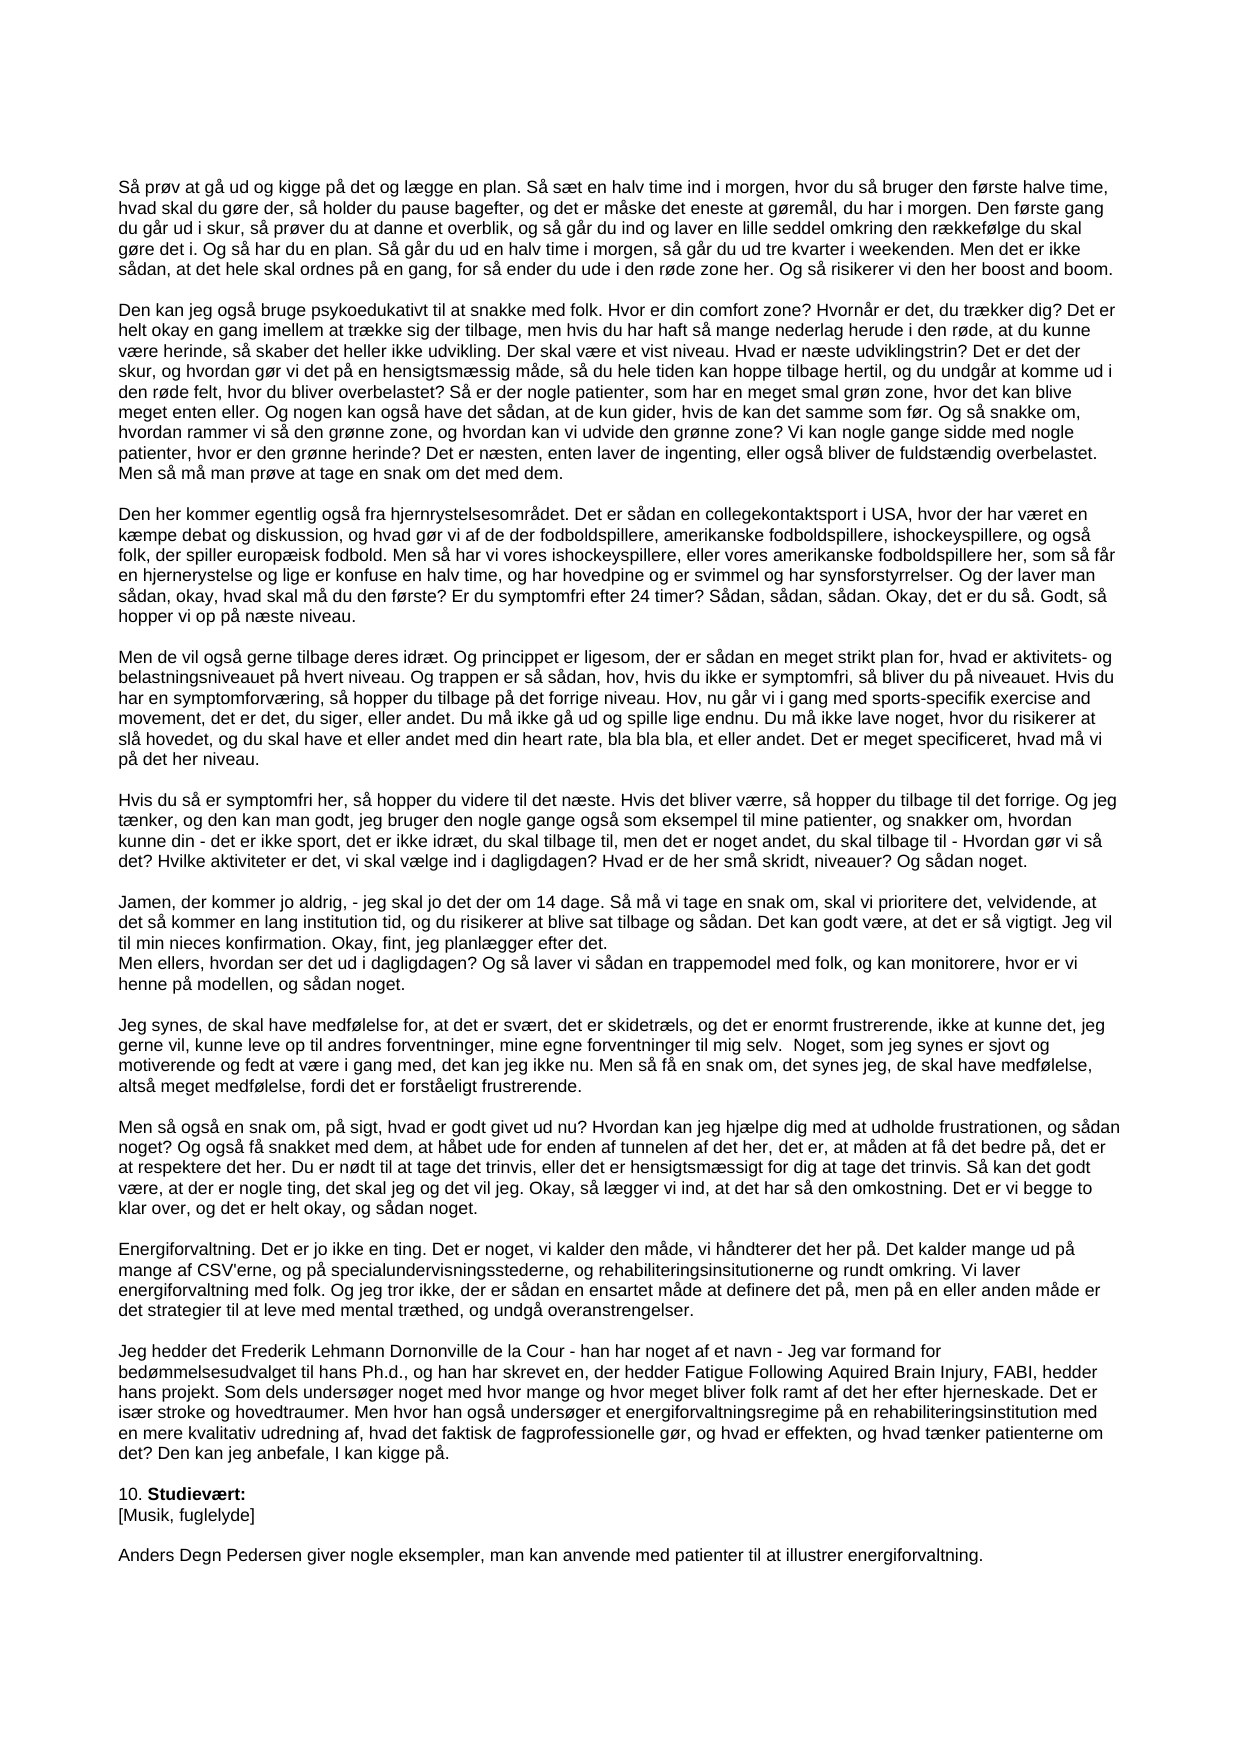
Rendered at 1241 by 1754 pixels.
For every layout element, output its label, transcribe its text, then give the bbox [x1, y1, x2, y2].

text Anders Degn Pedersen giver nogle eksempler, man kan anvende med patienter til at illustrer energiforvaltning. [118, 1545, 1122, 1566]
text Men de vil også gerne tilbage deres idræt. Og princippet er ligesom, der er sådan en meget strikt plan for, hvad er aktivitets- og belastningsniveauet på hvert niveau. Og trappen er så sådan, hov, hvis du ikke er symptomfri, så bliver du på niveauet. Hvis du har en symptomforværing, så hopper du tilbage på det forrige niveau. Hov, nu går vi i gang med sports-specifik exercise and movement, det er det, du siger, eller andet. Du må ikke gå ud og spille lige endnu. Du må ikke lave noget, hvor du risikerer at slå hovedet, og du skal have et eller andet med din heart rate, bla bla bla, et eller andet. Det er meget specificeret, hvad må vi på det her niveau. [118, 647, 1122, 769]
text Den her kommer egentlig også fra hjernrystelsesområdet. Det er sådan en collegekontaktsport i USA, hvor der har været en kæmpe debat og diskussion, og hvad gør vi af de der fodboldspillere, amerikanske fodboldspillere, ishockeyspillere, og også folk, der spiller europæisk fodbold. Men så har vi vores ishockeyspillere, eller vores amerikanske fodboldspillere her, som så får en hjernerystelse og lige er konfuse en halv time, og har hovedpine og er svimmel og har synsforstyrrelser. Og der laver man sådan, okay, hvad skal må du den første? Er du symptomfri efter 24 timer? Sådan, sådan, sådan. Okay, det er du så. Godt, så hopper vi op på næste niveau. [118, 504, 1122, 626]
text Så prøv at gå ud og kigge på det og lægge en plan. Så sæt en halv time ind i morgen, hvor du så bruger den første halve time, hvad skal du gøre der, så holder du pause bagefter, og det er måske det eneste at gøremål, du har i morgen. Den første gang du går ud i skur, så prøver du at danne et overblik, og så går du ind og laver en lille seddel omkring den rækkefølge du skal gøre det i. Og så har du en plan. Så går du ud en halv time i morgen, så går du ud tre kvarter i weekenden. Men det er ikke sådan, at det hele skal ordnes på en gang, for så ender du ude i den røde zone her. Og så risikerer vi den her boost and boom. [118, 177, 1122, 279]
text Men så også en snak om, på sigt, hvad er godt givet ud nu? Hvordan kan jeg hjælpe dig med at udholde frustrationen, og sådan noget? Og også få snakket med dem, at håbet ude for enden af tunnelen af det her, det er, at måden at få det bedre på, det er at respektere det her. Du er nødt til at tage det trinvis, eller det er hensigtsmæssigt for dig at tage det trinvis. Så kan det godt være, at der er nogle ting, det skal jeg og det vil jeg. Okay, så lægger vi ind, at det har så den omkostning. Det er vi begge to klar over, og det er helt okay, og sådan noget. [118, 1116, 1122, 1218]
text 10. Studievært: [118, 1484, 1122, 1504]
text Energiforvaltning. Det er jo ikke en ting. Det er noget, vi kalder den måde, vi håndterer det her på. Det kalder mange ud på mange af CSV'erne, og på specialundervisningsstederne, og rehabiliteringsinsitutionerne og rundt omkring. Vi laver energiforvaltning med folk. Og jeg tror ikke, der er sådan en ensartet måde at definere det på, men på en eller anden måde er det strategier til at leve med mental træthed, og undgå overanstrengelser. [118, 1239, 1122, 1321]
text Hvis du så er symptomfri her, så hopper du videre til det næste. Hvis det bliver værre, så hopper du tilbage til det forrige. Og jeg tænker, og den kan man godt, jeg bruger den nogle gange også som eksempel til mine patienter, og snakker om, hvordan kunne din - det er ikke sport, det er ikke idræt, du skal tilbage til, men det er noget andet, du skal tilbage til - Hvordan gør vi så det? Hvilke aktiviteter er det, vi skal vælge ind i dagligdagen? Hvad er de her små skridt, niveauer? Og sådan noget. [118, 790, 1122, 871]
text Jeg hedder det Frederik Lehmann Dornonville de la Cour - han har noget af et navn - Jeg var formand for bedømmelsesudvalget til hans Ph.d., og han har skrevet en, der hedder Fatigue Following Aquired Brain Injury, FABI, hedder hans projekt. Som dels undersøger noget med hvor mange og hvor meget bliver folk ramt af det her efter hjerneskade. Det er især stroke og hovedtraumer. Men hvor han også undersøger et energiforvaltningsregime på en rehabiliteringsinstitution med en mere kvalitativ udredning af, hvad det faktisk de fagprofessionelle gør, og hvad er effekten, og hvad tænker patienterne om det? Den kan jeg anbefale, I kan kigge på. [118, 1341, 1122, 1463]
text Men ellers, hvordan ser det ud i dagligdagen? Og så laver vi sådan en trappemodel med folk, og kan monitorere, hvor er vi henne på modellen, og sådan noget. [118, 953, 1122, 994]
text Jeg synes, de skal have medfølelse for, at det er svært, det er skidetræls, og det er enormt frustrerende, ikke at kunne det, jeg gerne vil, kunne leve op til andres forventninger, mine egne forventninger til mig selv. Noget, som jeg synes er sjovt og motiverende og fedt at være i gang med, det kan jeg ikke nu. Men så få en snak om, det synes jeg, de skal have medfølelse, altså meget medfølelse, fordi det er forståeligt frustrerende. [118, 1014, 1122, 1096]
text [Musik, fuglelyde] [118, 1504, 1122, 1525]
text Den kan jeg også bruge psykoedukativt til at snakke med folk. Hvor er din comfort zone? Hvornår er det, du trækker dig? Det er helt okay en gang imellem at trække sig der tilbage, men hvis du har haft så mange nederlag herude i den røde, at du kunne være herinde, så skaber det heller ikke udvikling. Der skal være et vist niveau. Hvad er næste udviklingstrin? Det er det der skur, og hvordan gør vi det på en hensigtsmæssig måde, så du hele tiden kan hoppe tilbage hertil, og du undgår at komme ud i den røde felt, hvor du bliver overbelastet? Så er der nogle patienter, som har en meget smal grøn zone, hvor det kan blive meget enten eller. Og nogen kan også have det sådan, at de kun gider, hvis de kan det samme som før. Og så snakke om, hvordan rammer vi så den grønne zone, og hvordan kan vi udvide den grønne zone? Vi kan nogle gange sidde med nogle patienter, hvor er den grønne herinde? Det er næsten, enten laver de ingenting, eller også bliver de fuldstændig overbelastet. Men så må man prøve at tage en snak om det med dem. [118, 300, 1122, 483]
text Jamen, der kommer jo aldrig, - jeg skal jo det der om 14 dage. Så må vi tage en snak om, skal vi prioritere det, velvidende, at det så kommer en lang institution tid, og du risikerer at blive sat tilbage og sådan. Det kan godt være, at det er så vigtigt. Jeg vil til min nieces konfirmation. Okay, fint, jeg planlægger efter det. [118, 892, 1122, 953]
